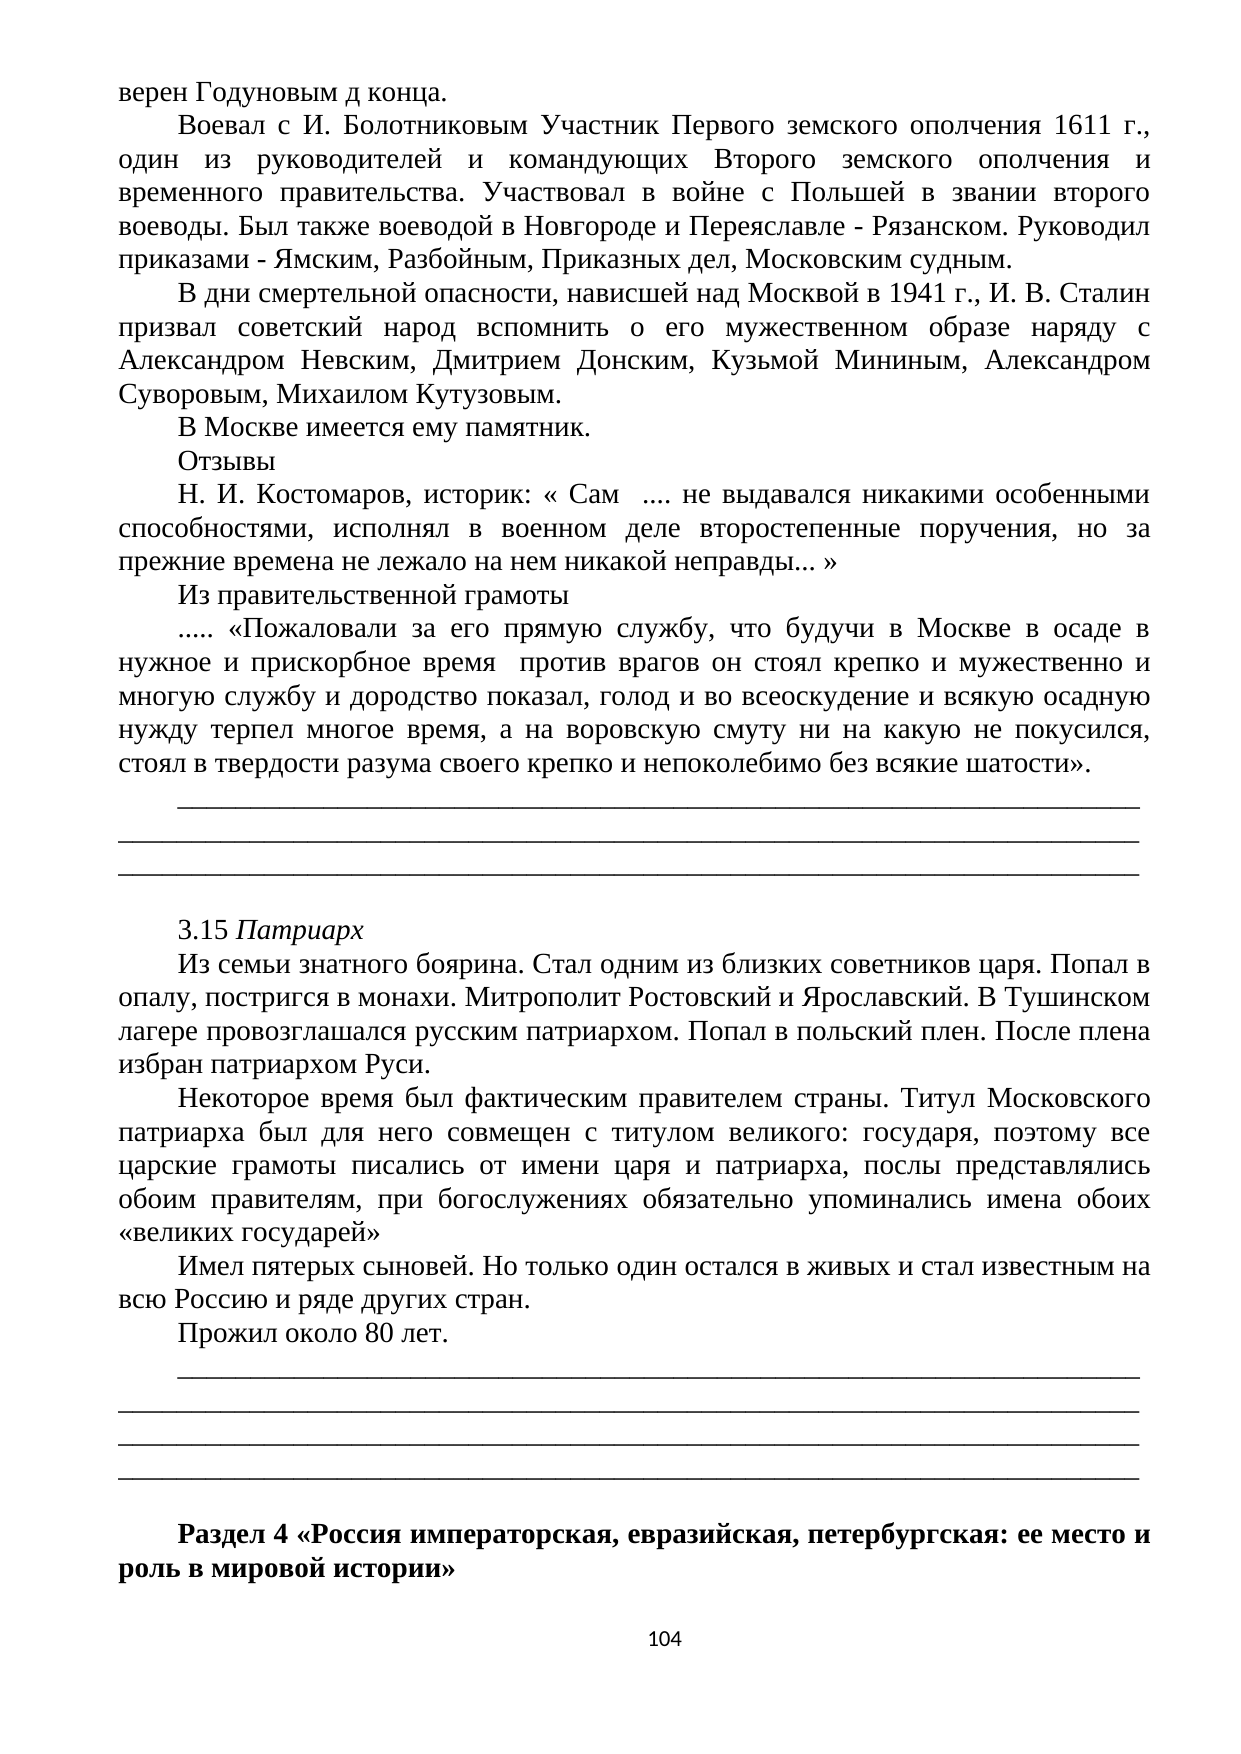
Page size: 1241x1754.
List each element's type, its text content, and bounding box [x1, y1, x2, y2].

text ______________________________________________________________________________________________________________________________________________________________________________________________________________ [118, 778, 1152, 879]
text Из семьи знатного боярина. Стал одним из близких советников царя. Попал в опалу, постригся в монахи. Митрополит Ростовский и Ярославский. В Тушинском лагере провозглашался русским патриархом. Попал в польский плен. После плена избран патриархом Руси. [118, 946, 1152, 1080]
text Имел пятерых сыновей. Но только один остался в живых и стал известным на всю Россию и ряде других стран. [118, 1248, 1152, 1315]
text Прожил около 80 лет. [118, 1315, 1152, 1348]
text ..... «Пожаловали за его прямую службу, что будучи в Москве в осаде в нужное и прискорбное время против врагов он стоял крепко и мужественно и многую службу и дородство показал, голод и во всеоскудение и всякую осадную нужду терпел многое время, а на воровскую смуту ни на какую не покусился, стоял в твердости разума своего крепко и непоколебимо без всякие шатости». [118, 611, 1152, 778]
text Из правительственной грамоты [118, 577, 1152, 611]
text Отзывы [118, 443, 1152, 476]
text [118, 74, 1152, 107]
text 3.15 Патриарх [118, 912, 1152, 946]
text Н. И. Костомаров, историк: « Сам .... не выдавался никакими особенными способностями, исполнял в военном деле второстепенные поручения, но за прежние времена не лежало на нем никакой неправды... » [118, 476, 1152, 577]
text Некоторое время был фактическим правителем страны. Титул Московского патриарха был для него совмещен с титулом великого: государя, поэтому все царские грамоты писались от имени царя и патриарха, послы представлялись обоим правителям, при богослужениях обязательно упоминались имена обоих «великих государей» [118, 1080, 1152, 1248]
text В Москве имеется ему памятник. [118, 409, 1152, 443]
text В дни смертельной опасности, нависшей над Москвой в 1941 г., И. В. Сталин призвал советский народ вспомнить о его мужественном образе наряду с Александром Невским, Дмитрием Донским, Кузьмой Мининым, Александром Суворовым, Михаилом Кутузовым. [118, 275, 1152, 409]
text ____________________________________________________________________________________________________________________________________________________________________________________________________________________________________________________________________________________ [118, 1348, 1152, 1483]
text Воевал с И. Болотниковым Участник Первого земского ополчения 1611 г., один из руководителей и командующих Второго земского ополчения и временного правительства. Участвовал в войне с Польшей в звании второго воеводы. Был также воеводой в Новгороде и Переяславле - Рязанском. Руководил приказами - Ямским, Разбойным, Приказных дел, Московским судным. [118, 107, 1152, 275]
text Раздел 4 «Россия императорская, евразийская, петербургская: ее место и роль в мировой истории» [118, 1516, 1152, 1583]
